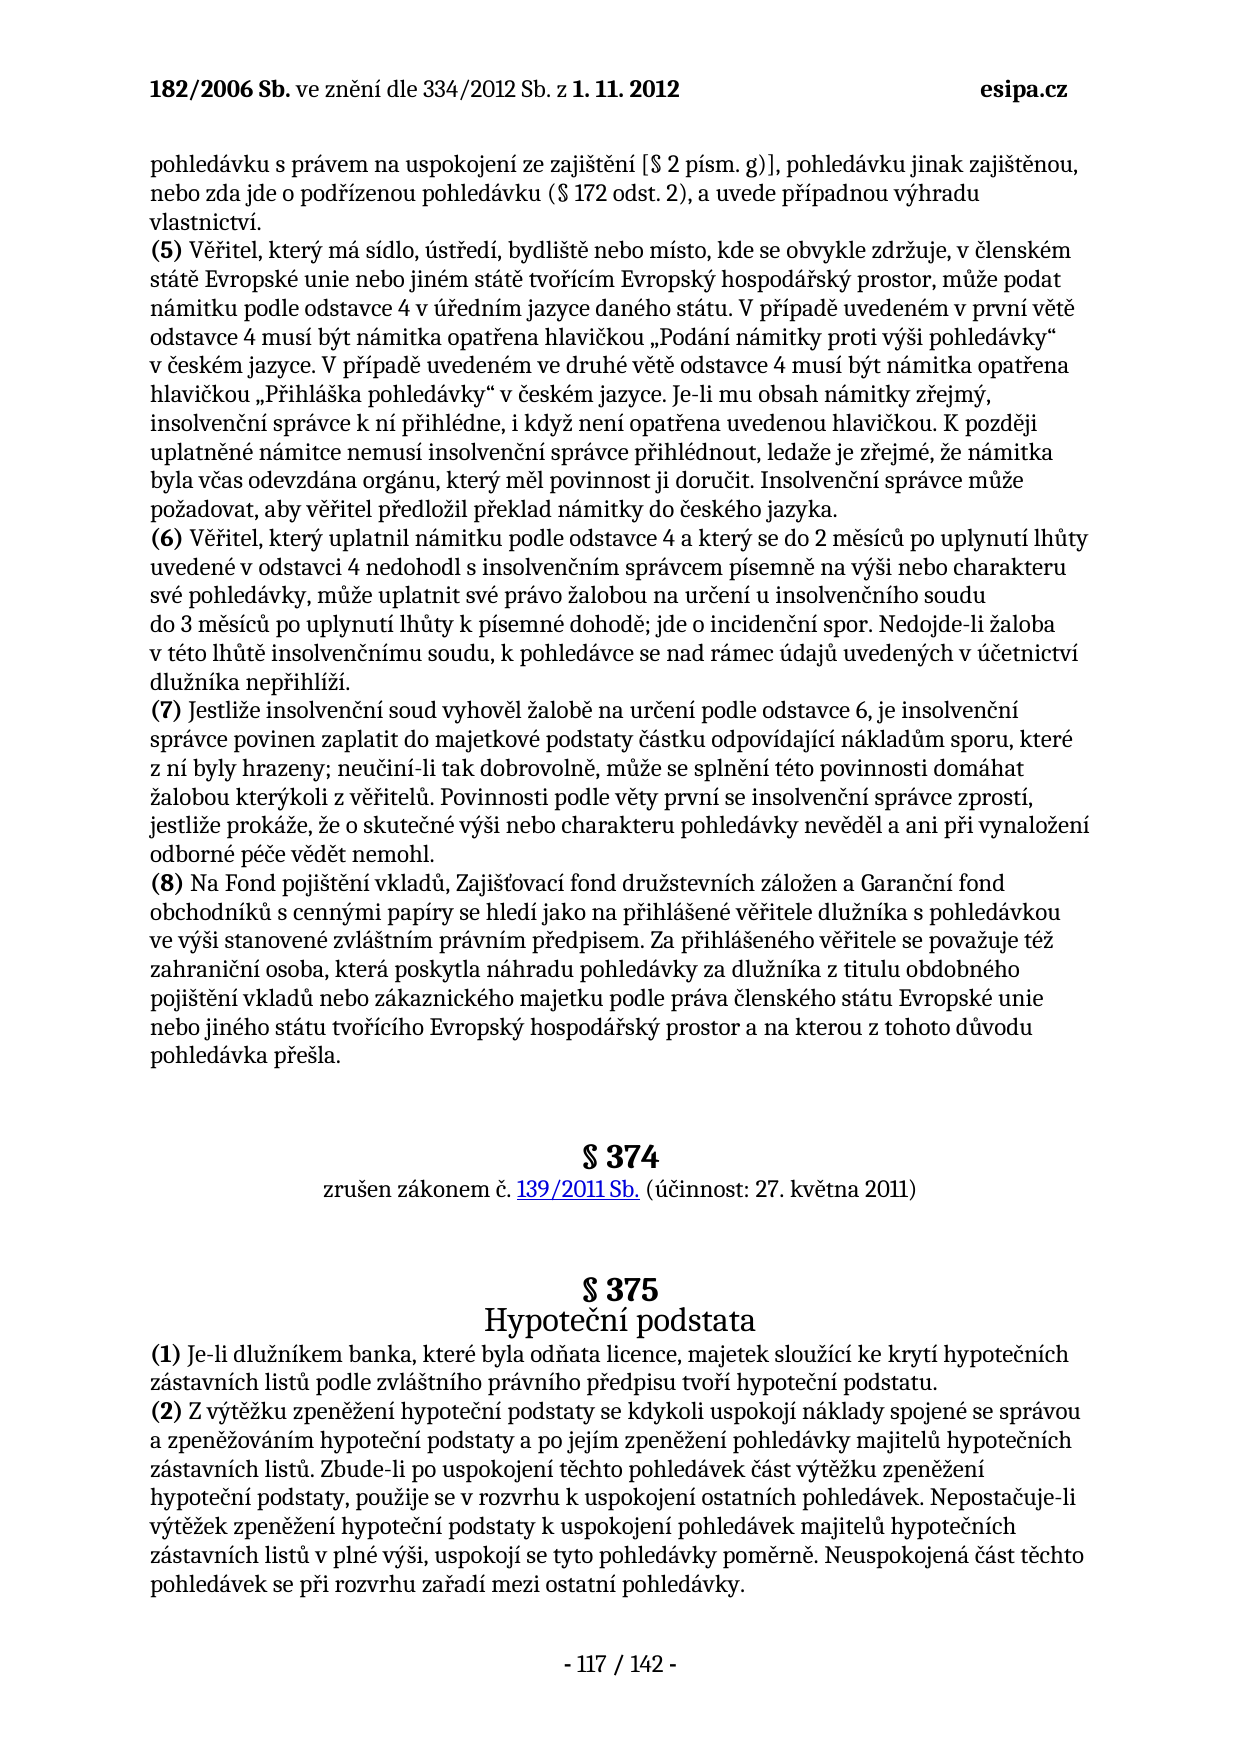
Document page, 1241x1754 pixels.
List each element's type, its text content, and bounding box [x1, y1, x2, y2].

text (6) Věřitel, který uplatnil námitku podle odstavce 4 a který se do 2 měsíců po uplynutí lhůty uvedené v odstavci 4 nedohodl s insolvenčním správcem písemně na výši nebo charakteru své pohledávky, může uplatnit své právo žalobou na určení u insolvenčního soudu do 3 měsíců po uplynutí lhůty k písemné dohodě; jde o incidenční spor. Nedojde-li žaloba v této lhůtě insolvenčnímu soudu, k pohledávce se nad rámec údajů uvedených v účetnictví dlužníka nepřihlíží. [150, 524, 1090, 696]
text (5) Věřitel, který má sídlo, ústředí, bydliště nebo místo, kde se obvykle zdržuje, v členském státě Evropské unie nebo jiném státě tvořícím Evropský hospodářský prostor, může podat námitku podle odstavce 4 v úředním jazyce daného státu. V případě uvedeném v první větě odstavce 4 musí být námitka opatřena hlavičkou „Podání námitky proti výši pohledávky“ v českém jazyce. V případě uvedeném ve druhé větě odstavce 4 musí být námitka opatřena hlavičkou „Přihláška pohledávky“ v českém jazyce. Je-li mu obsah námitky zřejmý, insolvenční správce k ní přihlédne, i když není opatřena uvedenou hlavičkou. K později uplatněné námitce nemusí insolvenční správce přihlédnout, ledaže je zřejmé, že námitka byla včas odevzdána orgánu, který měl povinnost ji doručit. Insolvenční správce může požadovat, aby věřitel předložil překlad námitky do českého jazyka. [150, 236, 1090, 524]
text zrušen zákonem č. 139/2011 Sb. (účinnost: 27. května 2011) [150, 1174, 1090, 1203]
text (7) Jestliže insolvenční soud vyhověl žalobě na určení podle odstavce 6, je insolvenční správce povinen zaplatit do majetkové podstaty částku odpovídající nákladům sporu, které z ní byly hrazeny; neučiní-li tak dobrovolně, může se splnění této povinnosti domáhat žalobou kterýkoli z věřitelů. Povinnosti podle věty první se insolvenční správce zprostí, jestliže prokáže, že o skutečné výši nebo charakteru pohledávky nevěděl a ani při vynaložení odborné péče vědět nemohl. [150, 696, 1090, 869]
text (2) Z výtěžku zpeněžení hypoteční podstaty se kdykoli uspokojí náklady spojené se správou a zpeněžováním hypoteční podstaty a po jejím zpeněžení pohledávky majitelů hypotečních zástavních listů. Zbude-li po uspokojení těchto pohledávek část výtěžku zpeněžení hypoteční podstaty, použije se v rozvrhu k uspokojení ostatních pohledávek. Nepostačuje-li výtěžek zpeněžení hypoteční podstaty k uspokojení pohledávek majitelů hypotečních zástavních listů v plné výši, uspokojí se tyto pohledávky poměrně. Neuspokojená část těchto pohledávek se při rozvrhu zařadí mezi ostatní pohledávky. [150, 1397, 1090, 1598]
subtitle § 374 [150, 1143, 1090, 1174]
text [150, 150, 1090, 236]
text (8) Na Fond pojištění vkladů, Zajišťovací fond družstevních záložen a Garanční fond obchodníků s cennými papíry se hledí jako na přihlášené věřitele dlužníka s pohledávkou ve výši stanovené zvláštním právním předpisem. Za přihlášeného věřitele se považuje též zahraniční osoba, která poskytla náhradu pohledávky za dlužníka z titulu obdobného pojištění vkladů nebo zákaznického majetku podle práva členského státu Evropské unie nebo jiného státu tvořícího Evropský hospodářský prostor a na kterou z tohoto důvodu pohledávka přešla. [150, 869, 1090, 1070]
text (1) Je-li dlužníkem banka, které byla odňata licence, majetek sloužící ke krytí hypotečních zástavních listů podle zvláštního právního předpisu tvoří hypoteční podstatu. [150, 1339, 1090, 1397]
subtitle § 375 -Hypoteční podstata [150, 1276, 1090, 1339]
